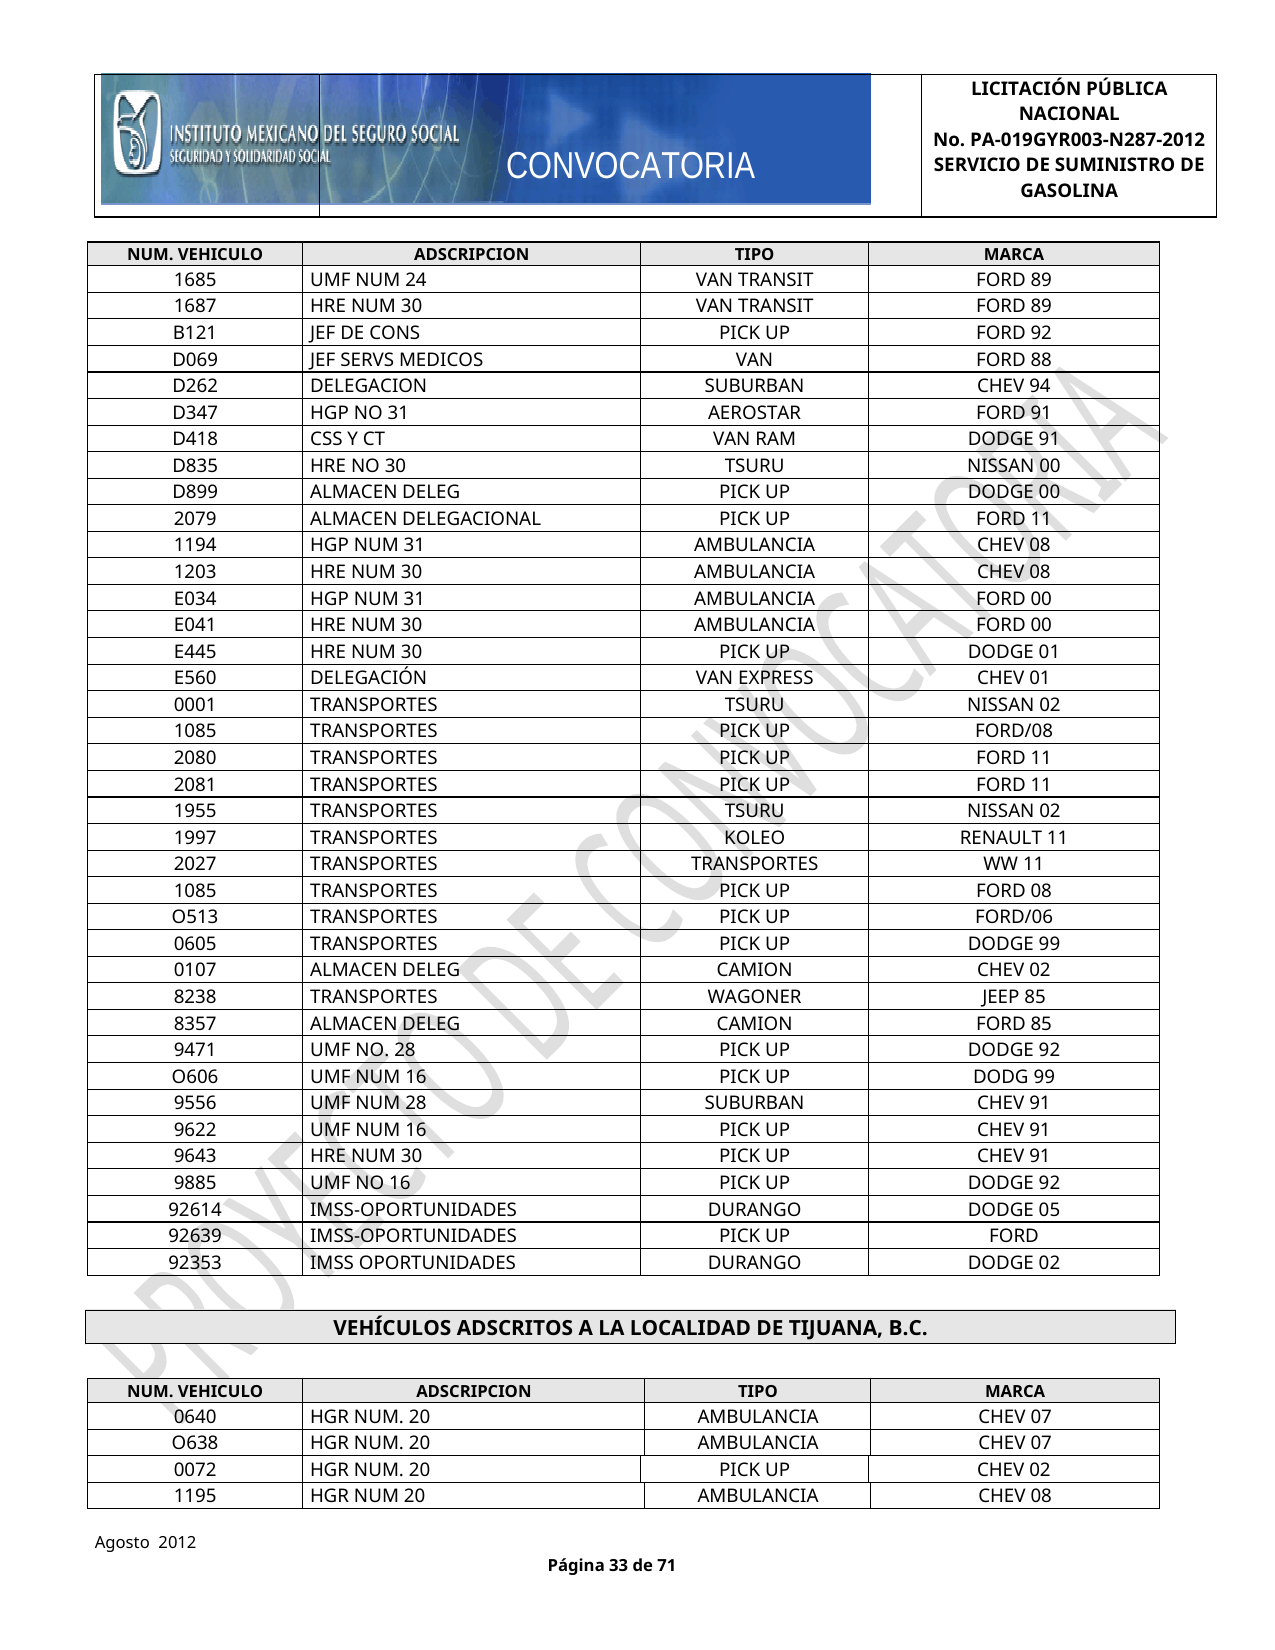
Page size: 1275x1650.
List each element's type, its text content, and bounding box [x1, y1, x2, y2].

table_cell PICK UP [641, 1143, 868, 1168]
table_cell 9622 [88, 1116, 302, 1142]
table_cell PICK UP [641, 1116, 868, 1142]
table_header TIPO [641, 243, 868, 265]
table_cell AMBULANCIA [645, 1483, 870, 1508]
picture [101, 75, 319, 205]
table_cell AMBULANCIA [641, 611, 868, 637]
table_cell DODGE 00 [869, 479, 1159, 504]
table_cell DELEGACION [303, 373, 640, 398]
table_cell 1085 [88, 877, 302, 903]
table_cell TRANSPORTES [303, 824, 640, 849]
table_cell RENAULT 11 [869, 824, 1159, 849]
table_cell SUBURBAN [641, 1090, 868, 1115]
table_cell FORD 08 [869, 877, 1159, 903]
table_cell HGR NUM. 20 [303, 1456, 640, 1482]
table_cell CAMION [641, 1010, 868, 1035]
table_cell HGR NUM. 20 [303, 1430, 644, 1455]
table_cell CHEV 94 [869, 373, 1159, 398]
table_cell 0605 [88, 930, 302, 956]
table_cell TRANSPORTES [303, 877, 640, 903]
table_cell CHEV 91 [869, 1143, 1159, 1168]
table_cell DODGE 92 [869, 1036, 1159, 1062]
table_cell O513 [88, 904, 302, 929]
table_cell NISSAN 02 [869, 691, 1159, 717]
table_cell FORD 11 [869, 744, 1159, 770]
table_cell [641, 1249, 868, 1274]
table_cell 2080 [88, 744, 302, 770]
table_cell CHEV 91 [869, 1116, 1159, 1142]
table_header ADSCRIPCION [303, 1379, 644, 1402]
table_cell PICK UP [641, 479, 868, 504]
table_cell FORD 89 [869, 266, 1159, 292]
table_cell 2027 [88, 851, 302, 876]
table_cell TRANSPORTES [303, 771, 640, 796]
table_cell CSS Y CT [303, 426, 640, 451]
table_cell AMBULANCIA [645, 1403, 870, 1429]
table_cell JEF DE CONS [303, 319, 640, 345]
table_cell 92353 [88, 1249, 302, 1274]
table_cell B121 [88, 319, 302, 345]
table_cell TRANSPORTES [641, 851, 868, 876]
table_cell IMSS OPORTUNIDADES [303, 1249, 640, 1274]
table_cell NISSAN 02 [869, 798, 1159, 823]
table_cell FORD 85 [869, 1010, 1159, 1035]
table_cell 9471 [88, 1036, 302, 1062]
table_cell AMBULANCIA [645, 1430, 870, 1455]
table_cell HRE NUM 30 [303, 611, 640, 637]
table_cell CHEV 08 [869, 532, 1159, 557]
table_header TIPO [645, 1379, 870, 1402]
table_cell AMBULANCIA [641, 585, 868, 610]
table_cell VAN TRANSIT [641, 266, 868, 292]
table_cell PICK UP [641, 638, 868, 663]
table_cell DODGE 92 [869, 1169, 1159, 1195]
table_cell 0107 [88, 957, 302, 982]
table_cell FORD 00 [869, 611, 1159, 637]
table_cell 1685 [88, 266, 302, 292]
table_cell PICK UP [641, 1223, 868, 1248]
table_cell D347 [88, 399, 302, 424]
table_cell PICK UP [641, 930, 868, 956]
table_cell 1194 [88, 532, 302, 557]
table_cell TRANSPORTES [303, 744, 640, 770]
table_cell PICK UP [641, 1063, 868, 1088]
table_cell PICK UP [641, 319, 868, 345]
table_cell HGR NUM 20 [303, 1483, 644, 1508]
table_cell VAN TRANSIT [641, 293, 868, 318]
table_cell CHEV 08 [871, 1483, 1159, 1508]
table_cell IMSS-OPORTUNIDADES [303, 1223, 640, 1248]
table_cell PICK UP [641, 718, 868, 743]
table_cell PICK UP [641, 1036, 868, 1062]
table_cell HRE NUM 30 [303, 293, 640, 318]
table_cell D069 [88, 346, 302, 371]
table_cell 1997 [88, 824, 302, 849]
table_cell AEROSTAR [641, 399, 868, 424]
table_cell D835 [88, 452, 302, 478]
table_cell WAGONER [641, 983, 868, 1009]
table_cell FORD/06 [869, 904, 1159, 929]
table_cell 0640 [88, 1403, 302, 1429]
table_cell DODGE 99 [869, 930, 1159, 956]
table_header NUM. VEHICULO [88, 1379, 302, 1402]
table_cell UMF NUM 16 [303, 1063, 640, 1088]
table_cell CHEV 02 [869, 957, 1159, 982]
table_cell FORD/08 [869, 718, 1159, 743]
table_cell TRANSPORTES [303, 798, 640, 823]
table_cell KOLEO [641, 824, 868, 849]
table_cell TRANSPORTES [303, 930, 640, 956]
table_cell TRANSPORTES [303, 851, 640, 876]
table_cell PICK UP [641, 771, 868, 796]
table_cell TSURU [641, 798, 868, 823]
table_cell HRE NO 30 [303, 452, 640, 478]
table_cell PICK UP [641, 1456, 868, 1482]
table_header ADSCRIPCION [303, 243, 640, 265]
table_cell FORD 00 [869, 585, 1159, 610]
table_cell HGP NUM 31 [303, 532, 640, 557]
table_cell D418 [88, 426, 302, 451]
table_cell VAN [641, 346, 868, 371]
table_cell VAN EXPRESS [641, 665, 868, 690]
table_cell TRANSPORTES [303, 983, 640, 1009]
table_cell DODGE 05 [869, 1196, 1159, 1221]
table_cell ALMACEN DELEG [303, 957, 640, 982]
table_cell TRANSPORTES [303, 718, 640, 743]
table_cell 8357 [88, 1010, 302, 1035]
table_header MARCA [869, 243, 1159, 265]
table_cell UMF NO. 28 [303, 1036, 640, 1062]
table_cell PICK UP [641, 1169, 868, 1195]
table_cell 2079 [88, 505, 302, 531]
table_cell TSURU [641, 452, 868, 478]
table_cell 2081 [88, 771, 302, 796]
table_cell PICK UP [641, 744, 868, 770]
table_cell 9643 [88, 1143, 302, 1168]
table_cell UMF NO 16 [303, 1169, 640, 1195]
table_cell E041 [88, 611, 302, 637]
table_cell HGP NUM 31 [303, 585, 640, 610]
table_header NUM. VEHICULO [88, 243, 302, 265]
table_cell DODGE 91 [869, 426, 1159, 451]
table_header MARCA [871, 1379, 1159, 1402]
table_cell HRE NUM 30 [303, 638, 640, 663]
table_cell TRANSPORTES [303, 691, 640, 717]
table_cell CHEV 91 [869, 1090, 1159, 1115]
table_cell 9885 [88, 1169, 302, 1195]
table_cell DODG 99 [869, 1063, 1159, 1088]
table_cell HRE NUM 30 [303, 558, 640, 584]
table_cell PICK UP [641, 877, 868, 903]
table_cell FORD 11 [869, 771, 1159, 796]
table_cell UMF NUM 16 [303, 1116, 640, 1142]
table_cell JEF SERVS MEDICOS [303, 346, 640, 371]
table_cell IMSS-OPORTUNIDADES [303, 1196, 640, 1221]
table_cell O638 [88, 1430, 302, 1455]
table_cell 1687 [88, 293, 302, 318]
table_cell UMF NUM 28 [303, 1090, 640, 1115]
table_cell E034 [88, 585, 302, 610]
table_cell UMF NUM 24 [303, 266, 640, 292]
table_cell TSURU [641, 691, 868, 717]
picture [320, 75, 871, 205]
table_cell CHEV 01 [869, 665, 1159, 690]
table_cell CAMION [641, 957, 868, 982]
table_cell ALMACEN DELEG [303, 479, 640, 504]
table_cell DODGE 01 [869, 638, 1159, 663]
table_cell 1085 [88, 718, 302, 743]
table_cell CHEV 08 [869, 558, 1159, 584]
table_cell D262 [88, 373, 302, 398]
table_cell PICK UP [641, 505, 868, 531]
table_cell ALMACEN DELEG [303, 1010, 640, 1035]
table_cell DELEGACIÓN [303, 665, 640, 690]
table_cell 1203 [88, 558, 302, 584]
table_cell 0001 [88, 691, 302, 717]
table_cell CHEV 07 [871, 1430, 1159, 1455]
table_cell AMBULANCIA [641, 558, 868, 584]
table_cell HGR NUM. 20 [303, 1403, 644, 1429]
table_cell WW 11 [869, 851, 1159, 876]
table_cell FORD 91 [869, 399, 1159, 424]
table_cell CHEV 02 [869, 1456, 1159, 1482]
table_cell E445 [88, 638, 302, 663]
table_cell HGP NO 31 [303, 399, 640, 424]
subtitle VEHÍCULOS ADSCRITOS A LA LOCALIDAD DE TIJUANA, B.C. [86, 1311, 1175, 1343]
table_cell FORD 88 [869, 346, 1159, 371]
table_cell 1955 [88, 798, 302, 823]
table_cell SUBURBAN [641, 373, 868, 398]
table_cell DODGE 02 [869, 1249, 1159, 1274]
table_cell VAN RAM [641, 426, 868, 451]
table_cell 0072 [88, 1456, 302, 1482]
table_cell PICK UP [641, 904, 868, 929]
table_cell FORD 92 [869, 319, 1159, 345]
table_cell FORD 11 [869, 505, 1159, 531]
table_cell 92614 [88, 1196, 302, 1221]
table_cell AMBULANCIA [641, 532, 868, 557]
table_cell ALMACEN DELEGACIONAL [303, 505, 640, 531]
table_cell FORD [869, 1223, 1159, 1248]
table_cell D899 [88, 479, 302, 504]
table_cell 1195 [88, 1483, 302, 1508]
table_cell NISSAN 00 [869, 452, 1159, 478]
table_cell O606 [88, 1063, 302, 1088]
table_cell TRANSPORTES [303, 904, 640, 929]
table_cell FORD 89 [869, 293, 1159, 318]
table_cell [641, 1196, 868, 1221]
table_cell CHEV 07 [871, 1403, 1159, 1429]
table_cell JEEP 85 [869, 983, 1159, 1009]
table_cell 92639 [88, 1223, 302, 1248]
table_cell E560 [88, 665, 302, 690]
table_cell HRE NUM 30 [303, 1143, 640, 1168]
table_cell 9556 [88, 1090, 302, 1115]
table_cell 8238 [88, 983, 302, 1009]
